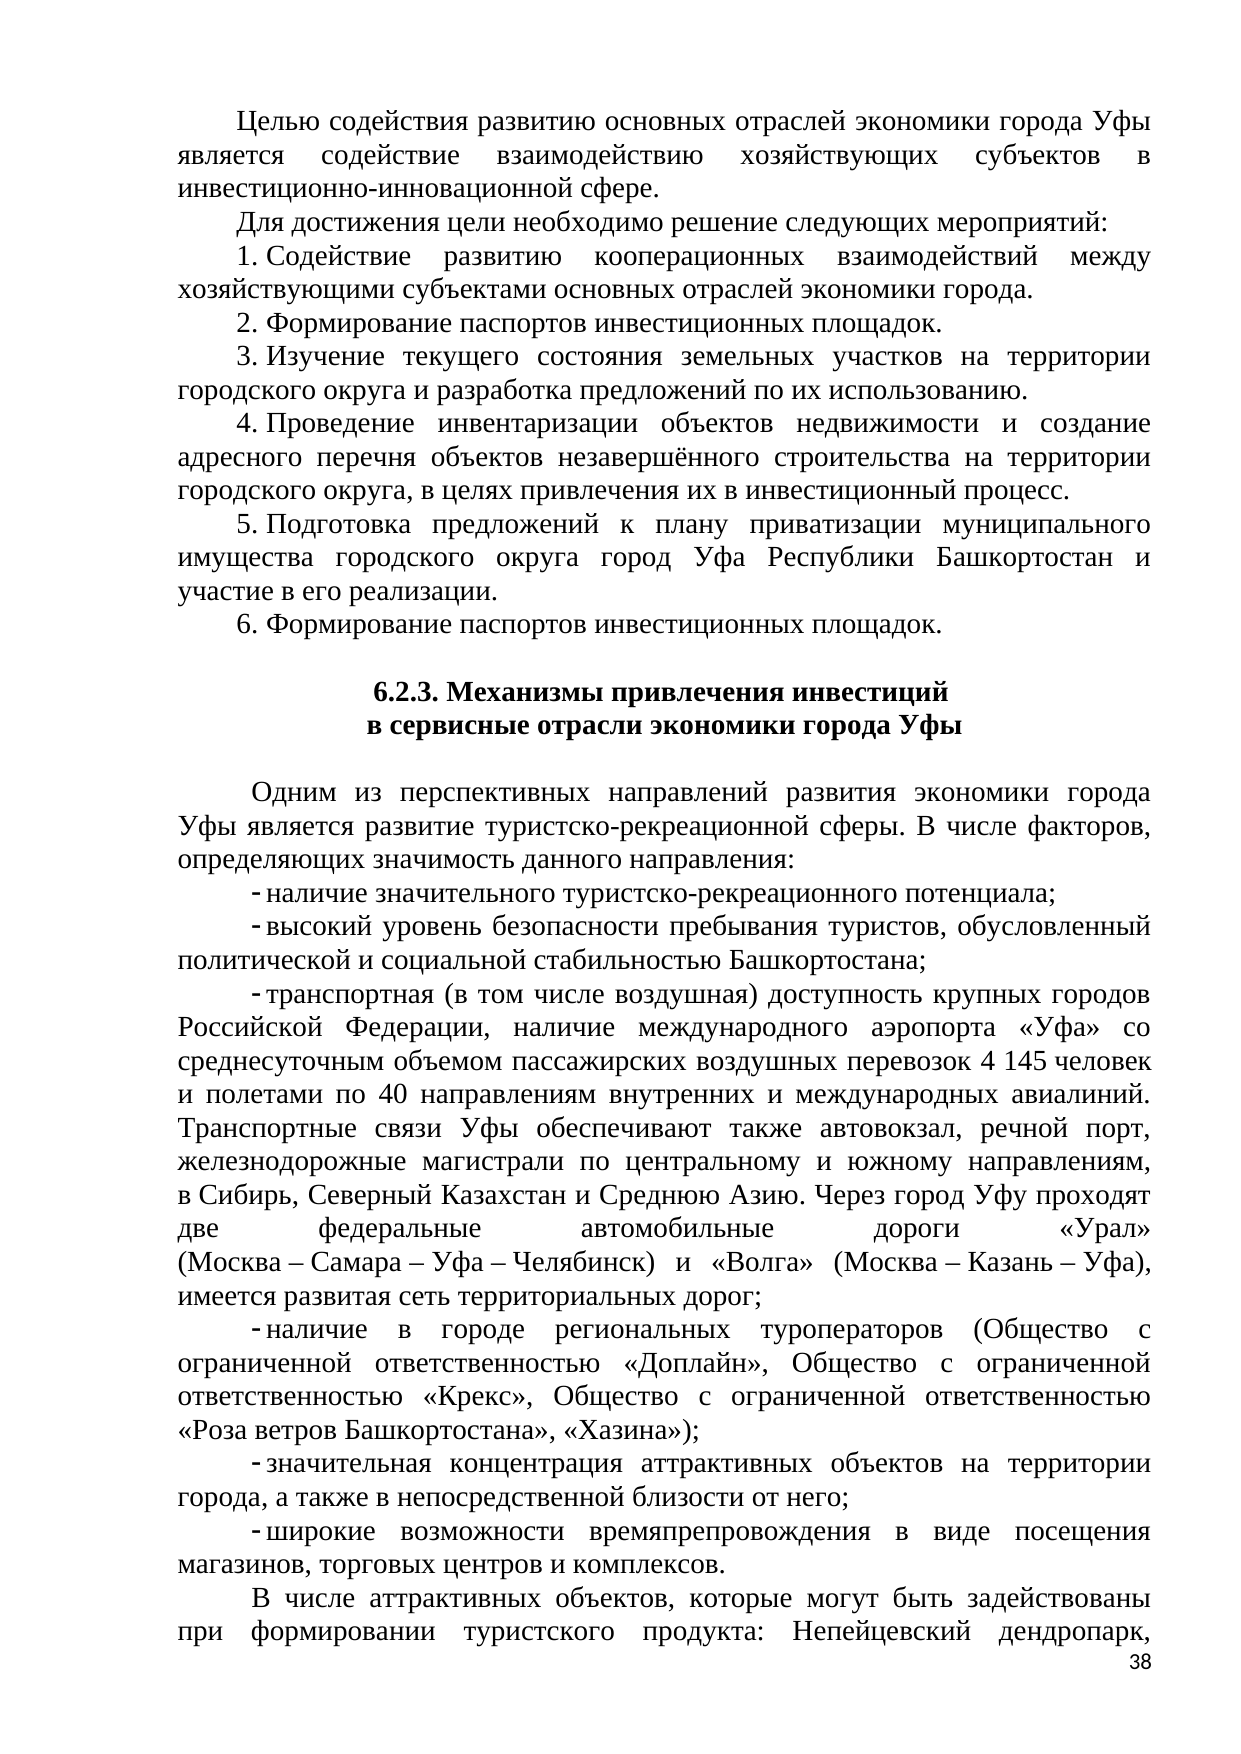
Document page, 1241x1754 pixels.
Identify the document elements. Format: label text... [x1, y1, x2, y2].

list Проведение инвентаризации объектов недвижимости и создание адресного перечня объектов незавершённого строительства на территории городского округа, в целях привлечения их в инвестиционный процесс. [177, 405, 1152, 506]
text Целью содействия развитию основных отраслей экономики города Уфы является содействие взаимодействию хозяйствующих субъектов в инвестиционно-инновационной сфере. [177, 103, 1152, 204]
list Подготовка предложений к плану приватизации муниципального имущества городского округа город Уфа Республики Башкортостан и участие в его реализации. [177, 506, 1152, 607]
list наличие в городе региональных туроператоров (Общество с ограниченной ответственностью «Доплайн», Общество с ограниченной ответственностью «Крекс», Общество с ограниченной ответственностью «Роза ветров Башкортостана», «Хазина»); [177, 1311, 1152, 1446]
list Изучение текущего состояния земельных участков на территории городского округа и разработка предложений по их использованию. [177, 338, 1152, 405]
list широкие возможности времяпрепровождения в виде посещения магазинов, торговых центров и комплексов. [177, 1513, 1152, 1580]
list наличие значительного туристско-рекреационного потенциала; [177, 875, 1152, 908]
text Для достижения цели необходимо решение следующих мероприятий: [177, 204, 1152, 238]
list Содействие развитию кооперационных взаимодействий между хозяйствующими субъектами основных отраслей экономики города. [177, 238, 1152, 305]
list Формирование паспортов инвестиционных площадок. [177, 607, 1152, 640]
list значительная концентрация аттрактивных объектов на территории города, а также в непосредственной близости от него; [177, 1446, 1152, 1513]
text Одним из перспективных направлений развития экономики города Уфы является развитие туристско-рекреационной сферы. В числе факторов, определяющих значимость данного направления: [177, 774, 1152, 875]
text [177, 1580, 1152, 1647]
list Формирование паспортов инвестиционных площадок. [177, 305, 1152, 338]
list транспортная (в том числе воздушная) доступность крупных городов Российской Федерации, наличие международного аэропорта «Уфа» со среднесуточным объемом пассажирских воздушных перевозок 4 145 человек и полетами по 40 направлениям внутренних и международных авиалиний. Транспортные связи Уфы обеспечивают также автовокзал, речной порт, железнодорожные магистрали по центральному и южному направлениям, в Сибирь, Северный Казахстан и Среднюю Азию. Через город Уфу проходят две федеральные автомобильные дороги «Урал» (Москва – Самара – Уфа – Челябинск) и «Волга» (Москва – Казань – Уфа), имеется развитая сеть территориальных дорог; [177, 976, 1152, 1311]
text 6.2.3. Механизмы привлечения инвестиций в сервисные отрасли экономики города Уфы [177, 674, 1152, 741]
list высокий уровень безопасности пребывания туристов, обусловленный политической и социальной стабильностью Башкортостана; [177, 908, 1152, 976]
